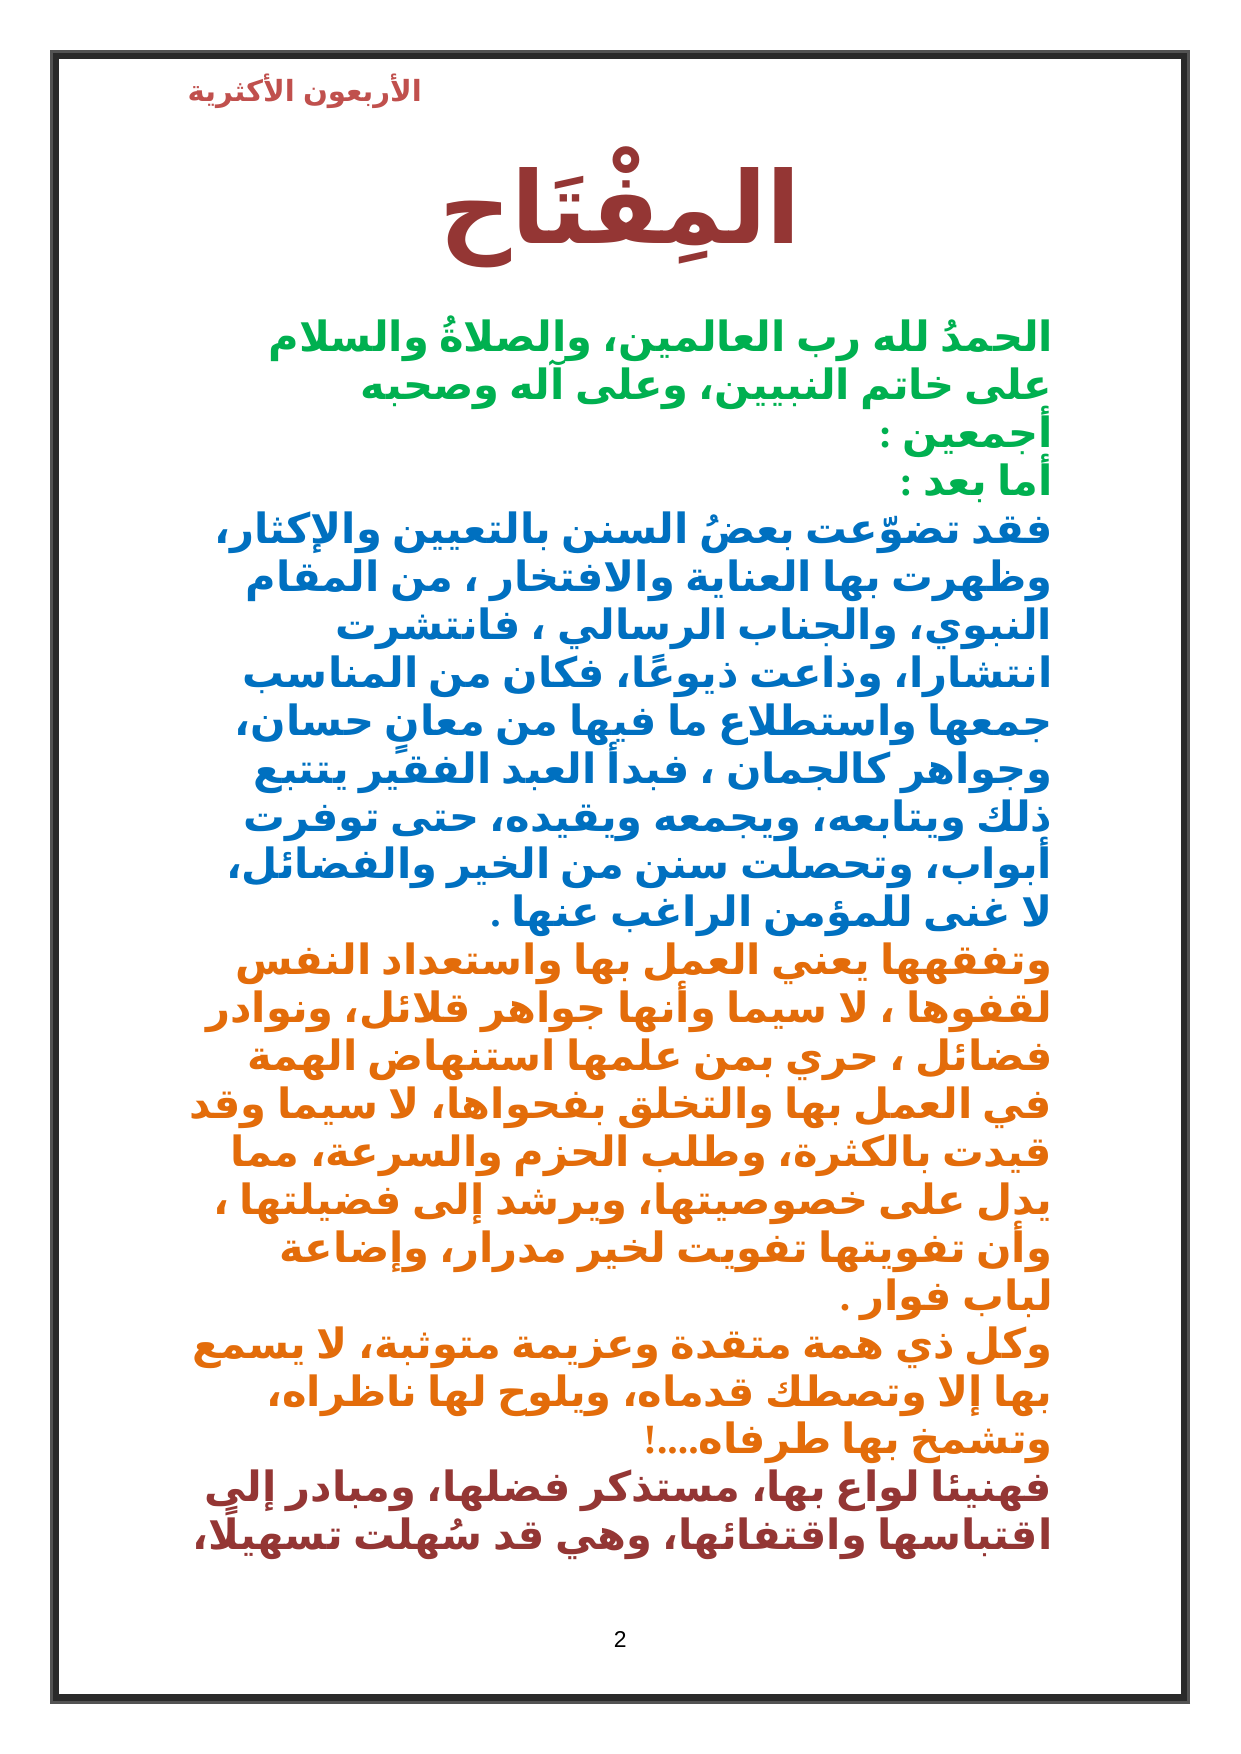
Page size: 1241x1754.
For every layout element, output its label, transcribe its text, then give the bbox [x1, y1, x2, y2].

text أما بعد : [187, 457, 1053, 504]
text وكل ذي همة متقدة وعزيمة متوثبة، لا يسمع بها إلا وتصطك قدماه، ويلوح لها ناظراه، وتشمخ بها طرفاه....! [187, 1319, 1053, 1463]
text المِفْتَاح [187, 150, 1053, 265]
text وتفقهها يعني العمل بها واستعداد النفس لقفوها ، لا سيما وأنها جواهر قلائل، ونوادر فضائل ، حري بمن علمها استنهاض الهمة في العمل بها والتخلق بفحواها، لا سيما وقد قيدت بالكثرة، وطلب الحزم والسرعة، مما يدل على خصوصيتها، ويرشد إلى فضيلتها ، وأن تفويتها تفويت لخير مدرار، وإضاعة لباب فوار . [187, 936, 1053, 1319]
text فقد تضوّعت بعضُ السنن بالتعيين والإكثار، وظهرت بها العناية والافتخار ، من المقام النبوي، والجناب الرسالي ، فانتشرت انتشارا، وذاعت ذيوعًا، فكان من المناسب جمعها واستطلاع ما فيها من معانٍ حسان، وجواهر كالجمان ، فبدأ العبد الفقير يتتبع ذلك ويتابعه، ويجمعه ويقيده، حتى توفرت أبواب، وتحصلت سنن من الخير والفضائل، لا غنى للمؤمن الراغب عنها . [187, 504, 1053, 936]
text الحمدُ لله رب العالمين، والصلاةُ والسلام على خاتم النبيين، وعلى آله وصحبه أجمعين : [187, 313, 1053, 457]
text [187, 1463, 1053, 1559]
